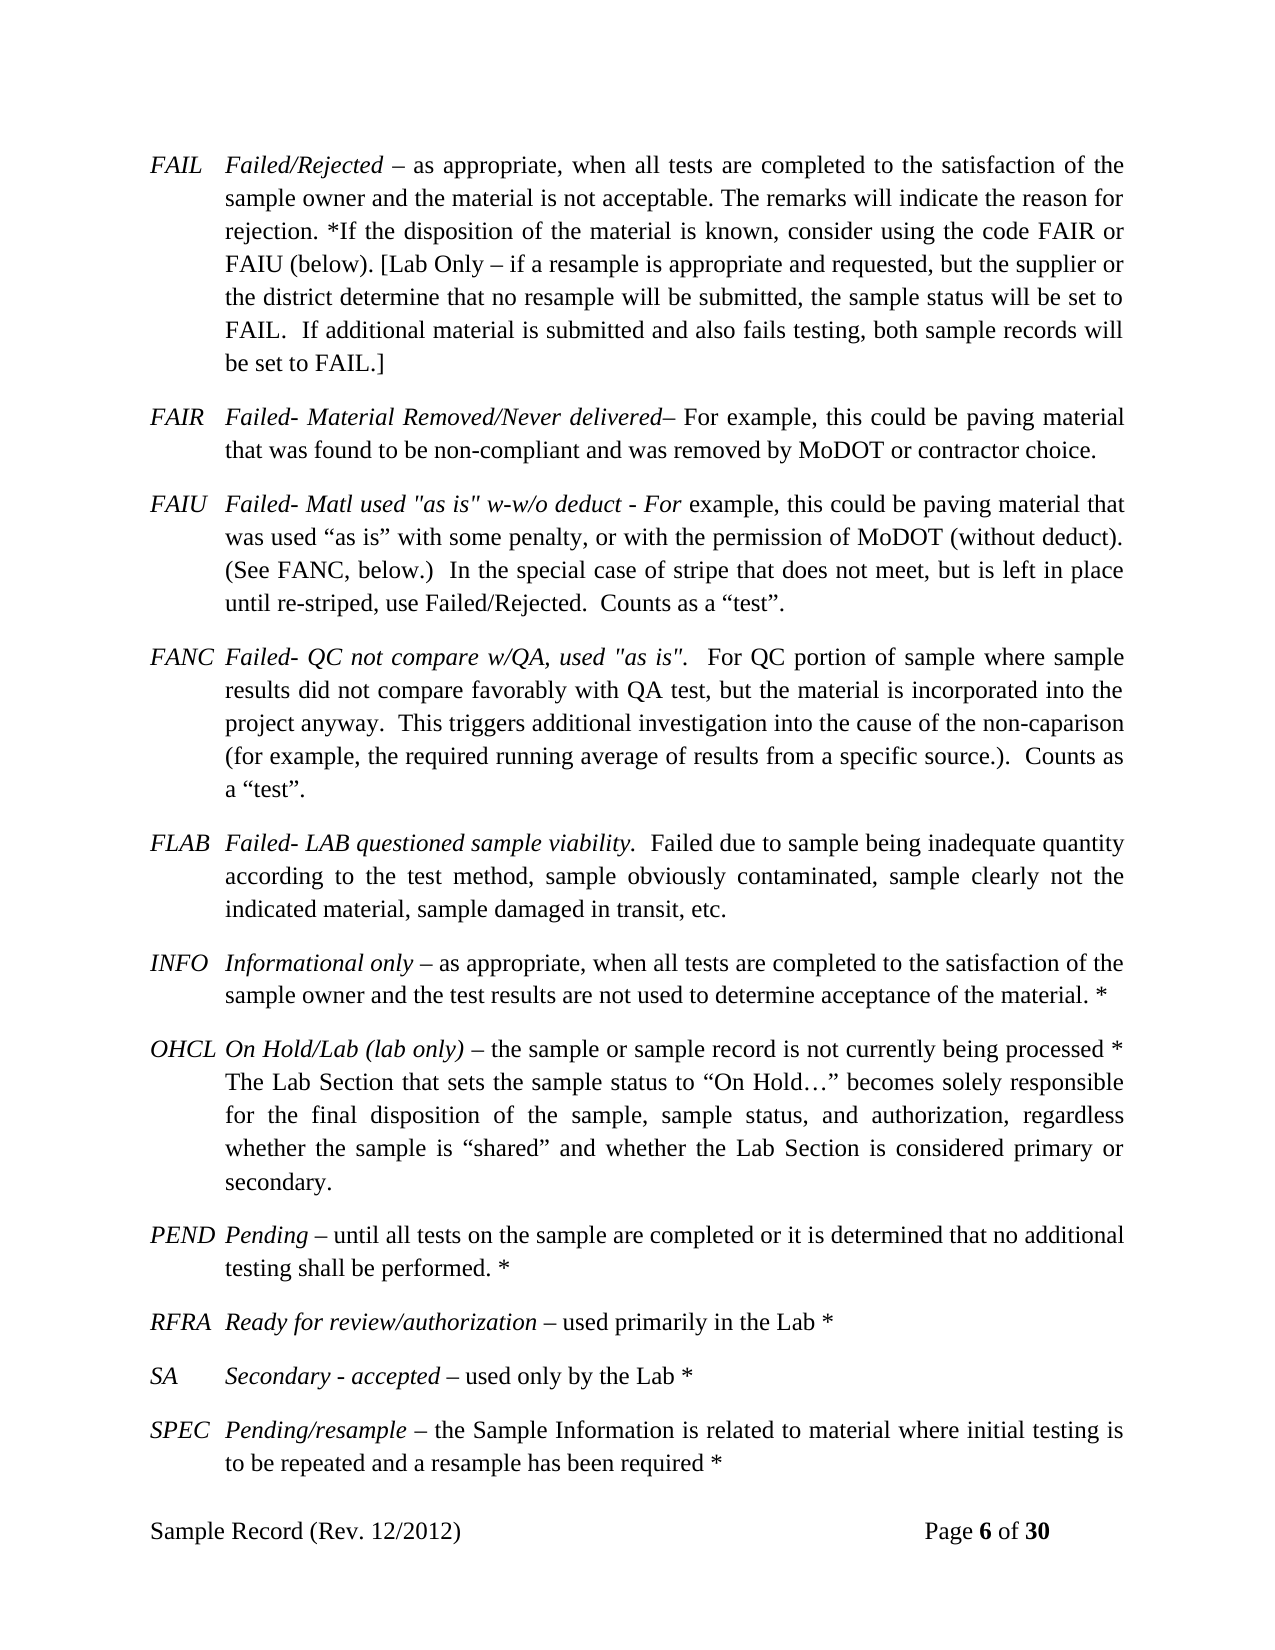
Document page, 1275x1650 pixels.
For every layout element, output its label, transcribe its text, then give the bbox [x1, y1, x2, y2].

text FAIL Failed/Rejected – as appropriate, when all tests are completed to the satisfaction of the sample owner and the material is not acceptable. The remarks will indicate the reason for rejection. *If the disposition of the material is known, consider using the code FAIR or FAIU (below). [Lab Only – if a resample is appropriate and requested, but the supplier or the district determine that no resample will be submitted, the sample status will be set to FAIL. If additional material is submitted and also fails testing, both sample records will be set to FAIL.] [150, 150, 1125, 377]
text FAIU Failed- Matl used "as is" w-w/o deduct - For example, this could be paving material that was used “as is” with some penalty, or with the permission of MoDOT (without deduct). (See FANC, below.) In the special case of stripe that does not meet, but is left in place until re-striped, use Failed/Rejected. Counts as a “test”. [150, 489, 1125, 617]
text FAIR Failed- Material Removed/Never delivered– For example, this could be paving material that was found to be non-compliant and was removed by MoDOT or contractor choice. [150, 402, 1125, 464]
text PEND Pending – until all tests on the sample are completed or it is determined that no additional testing shall be performed. * [150, 1220, 1125, 1282]
text INFO Informational only – as appropriate, when all tests are completed to the satisfaction of the sample owner and the test results are not used to determine acceptance of the material. * [150, 948, 1125, 1009]
text FLAB Failed- LAB questioned sample viability. Failed due to sample being inadequate quantity according to the test method, sample obviously contaminated, sample clearly not the indicated material, sample damaged in transit, etc. [150, 828, 1125, 922]
text FANC Failed- QC not compare w/QA, used "as is". For QC portion of sample where sample results did not compare favorably with QA test, but the material is incorporated into the project anyway. This triggers additional investigation into the cause of the non-caparison (for example, the required running average of results from a specific source.). Counts as a “test”. [150, 642, 1125, 803]
text RFRA Ready for review/authorization – used primarily in the Lab * [150, 1307, 1125, 1336]
text SPEC Pending/resample – the Sample Information is related to material where initial testing is to be repeated and a resample has been required * [150, 1415, 1125, 1477]
text SA Secondary - accepted – used only by the Lab * [150, 1361, 1125, 1390]
text OHCL On Hold/Lab (lab only) – the sample or sample record is not currently being processed * The Lab Section that sets the sample status to “On Hold…” becomes solely responsible for the final disposition of the sample, sample status, and authorization, regardless whether the sample is “shared” and whether the Lab Section is considered primary or secondary. [150, 1034, 1125, 1195]
